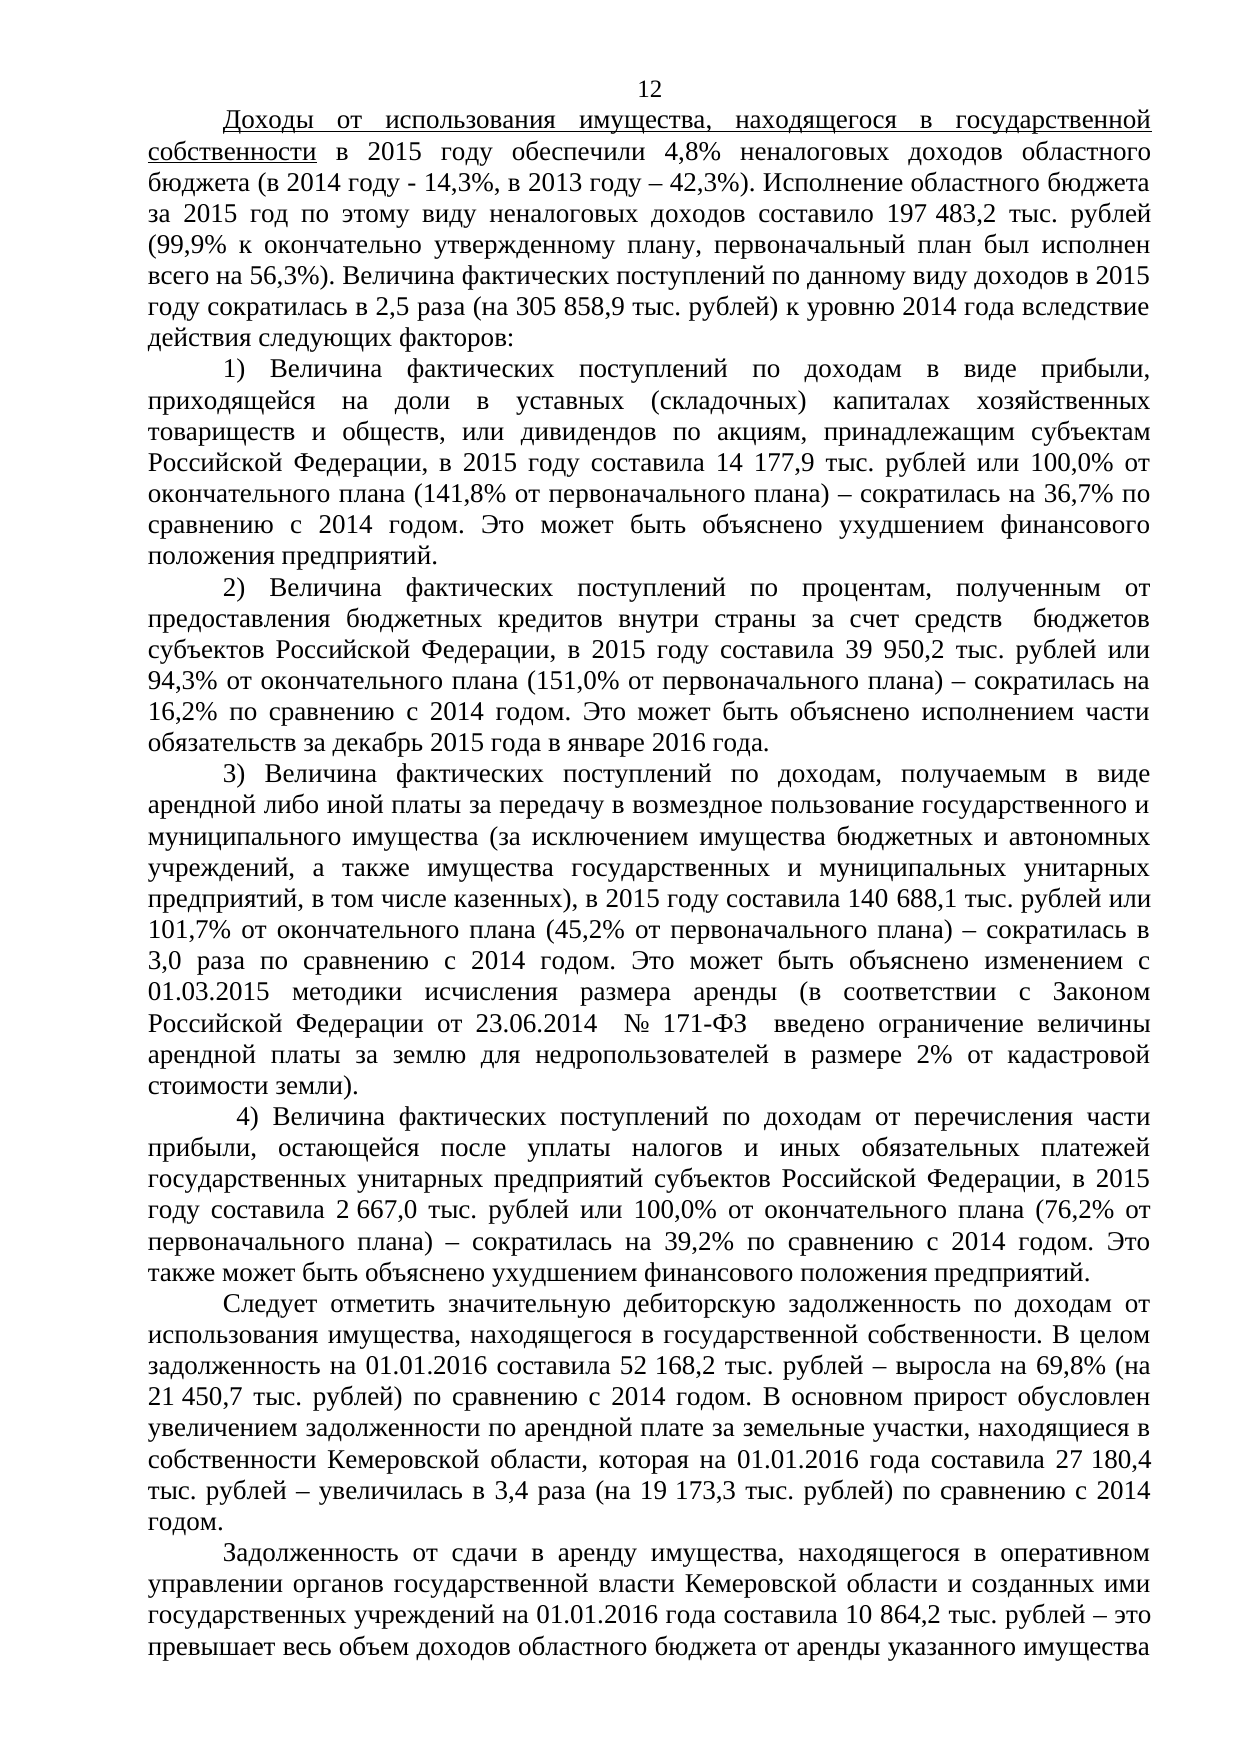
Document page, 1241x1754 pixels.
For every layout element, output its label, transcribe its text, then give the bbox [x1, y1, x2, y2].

text 3) Величина фактических поступлений по доходам, получаемым в виде арендной либо иной платы за передачу в возмездное пользование государственного и муниципального имущества (за исключением имущества бюджетных и автономных учреждений, а также имущества государственных и муниципальных унитарных предприятий, в том числе казенных), в 2015 году составила 140 688,1 тыс. рублей или 101,7% от окончательного плана (45,2% от первоначального плана) – сократилась в 3,0 раза по сравнению с 2014 годом. Это может быть объяснено изменением с 01.03.2015 методики исчисления размера аренды (в соответствии с Законом Российской Федерации от 23.06.2014 № 171-ФЗ введено ограничение величины арендной платы за землю для недропользователей в размере 2% от кадастровой стоимости земли). [148, 757, 1152, 1100]
text 4) Величина фактических поступлений по доходам от перечисления части прибыли, остающейся после уплаты налогов и иных обязательных платежей государственных унитарных предприятий субъектов Российской Федерации, в 2015 году составила 2 667,0 тыс. рублей или 100,0% от окончательного плана (76,2% от первоначального плана) – сократилась на 39,2% по сравнению с 2014 годом. Это также может быть объяснено ухудшением финансового положения предприятий. [148, 1100, 1152, 1287]
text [148, 1536, 1152, 1661]
text Доходы от использования имущества, находящегося в государственной собственности в 2015 году обеспечили 4,8% неналоговых доходов областного бюджета (в 2014 году - 14,3%, в 2013 году – 42,3%). Исполнение областного бюджета за 2015 год по этому виду неналоговых доходов составило 197 483,2 тыс. рублей (99,9% к окончательно утвержденному плану, первоначальный план был исполнен всего на 56,3%). Величина фактических поступлений по данному виду доходов в 2015 году сократилась в 2,5 раза (на 305 858,9 тыс. рублей) к уровню 2014 года вследствие действия следующих факторов: [148, 103, 1152, 353]
text 2) Величина фактических поступлений по процентам, полученным от предоставления бюджетных кредитов внутри страны за счет средств бюджетов субъектов Российской Федерации, в 2015 году составила 39 950,2 тыс. рублей или 94,3% от окончательного плана (151,0% от первоначального плана) – сократилась на 16,2% по сравнению с 2014 годом. Это может быть объяснено исполнением части обязательств за декабрь 2015 года в январе 2016 года. [148, 571, 1152, 757]
text 1) Величина фактических поступлений по доходам в виде прибыли, приходящейся на доли в уставных (складочных) капиталах хозяйственных товариществ и обществ, или дивидендов по акциям, принадлежащим субъектам Российской Федерации, в 2015 году составила 14 177,9 тыс. рублей или 100,0% от окончательного плана (141,8% от первоначального плана) – сократилась на 36,7% по сравнению с 2014 годом. Это может быть объяснено ухудшением финансового положения предприятий. [148, 353, 1152, 571]
text Следует отметить значительную дебиторскую задолженность по доходам от использования имущества, находящегося в государственной собственности. В целом задолженность на 01.01.2016 составила 52 168,2 тыс. рублей – выросла на 69,8% (на 21 450,7 тыс. рублей) по сравнению с 2014 годом. В основном прирост обусловлен увеличением задолженности по арендной плате за земельные участки, находящиеся в собственности Кемеровской области, которая на 01.01.2016 года составила 27 180,4 тыс. рублей – увеличилась в 3,4 раза (на 19 173,3 тыс. рублей) по сравнению с 2014 годом. [148, 1287, 1152, 1536]
